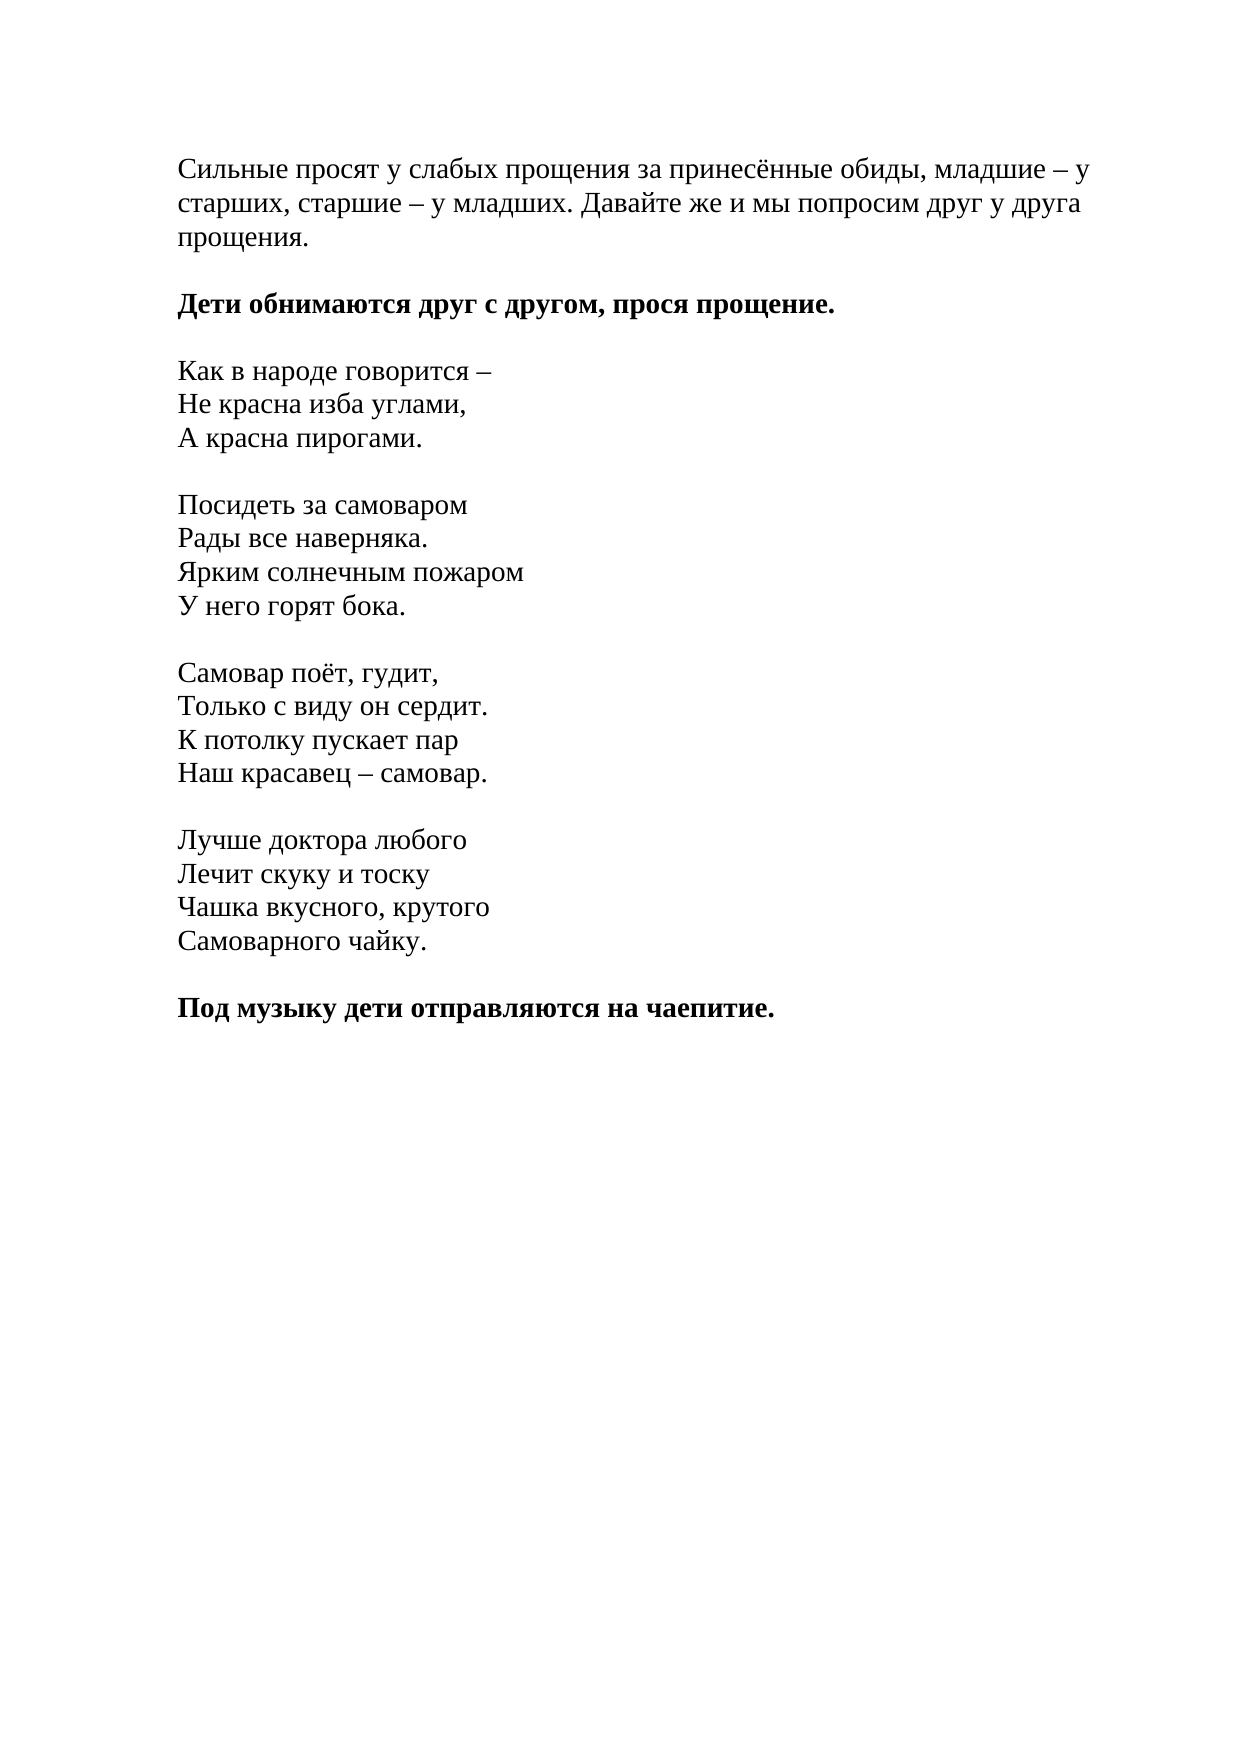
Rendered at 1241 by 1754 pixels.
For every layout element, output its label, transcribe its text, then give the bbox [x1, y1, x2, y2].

text К потолку пускает пар [177, 722, 1152, 755]
text Дети обнимаются друг с другом, прося прощение. [177, 286, 1152, 319]
text А красна пирогами. [177, 420, 1152, 453]
text Самовар поёт, гудит, [177, 655, 1152, 688]
text Сильные просят у слабых прощения за принесённые обиды, младшие – у старших, старшие – у младших. Давайте же и мы попросим друг у друга прощения. [177, 152, 1152, 252]
text Наш красавец – самовар. [177, 755, 1152, 789]
text Лечит скуку и тоску [177, 856, 1152, 889]
text Только с виду он сердит. [177, 688, 1152, 722]
text Посидеть за самоваром [177, 487, 1152, 521]
text Лучше доктора любого [177, 822, 1152, 856]
text Под музыку дети отправляются на чаепитие. [177, 990, 1152, 1024]
text Чашка вкусного, крутого [177, 889, 1152, 923]
text Рады все наверняка. [177, 521, 1152, 554]
text У него горят бока. [177, 588, 1152, 621]
text Самоварного чайку. [177, 923, 1152, 957]
text Ярким солнечным пожаром [177, 554, 1152, 588]
text Не красна изба углами, [177, 386, 1152, 420]
text Как в народе говорится – [177, 353, 1152, 386]
